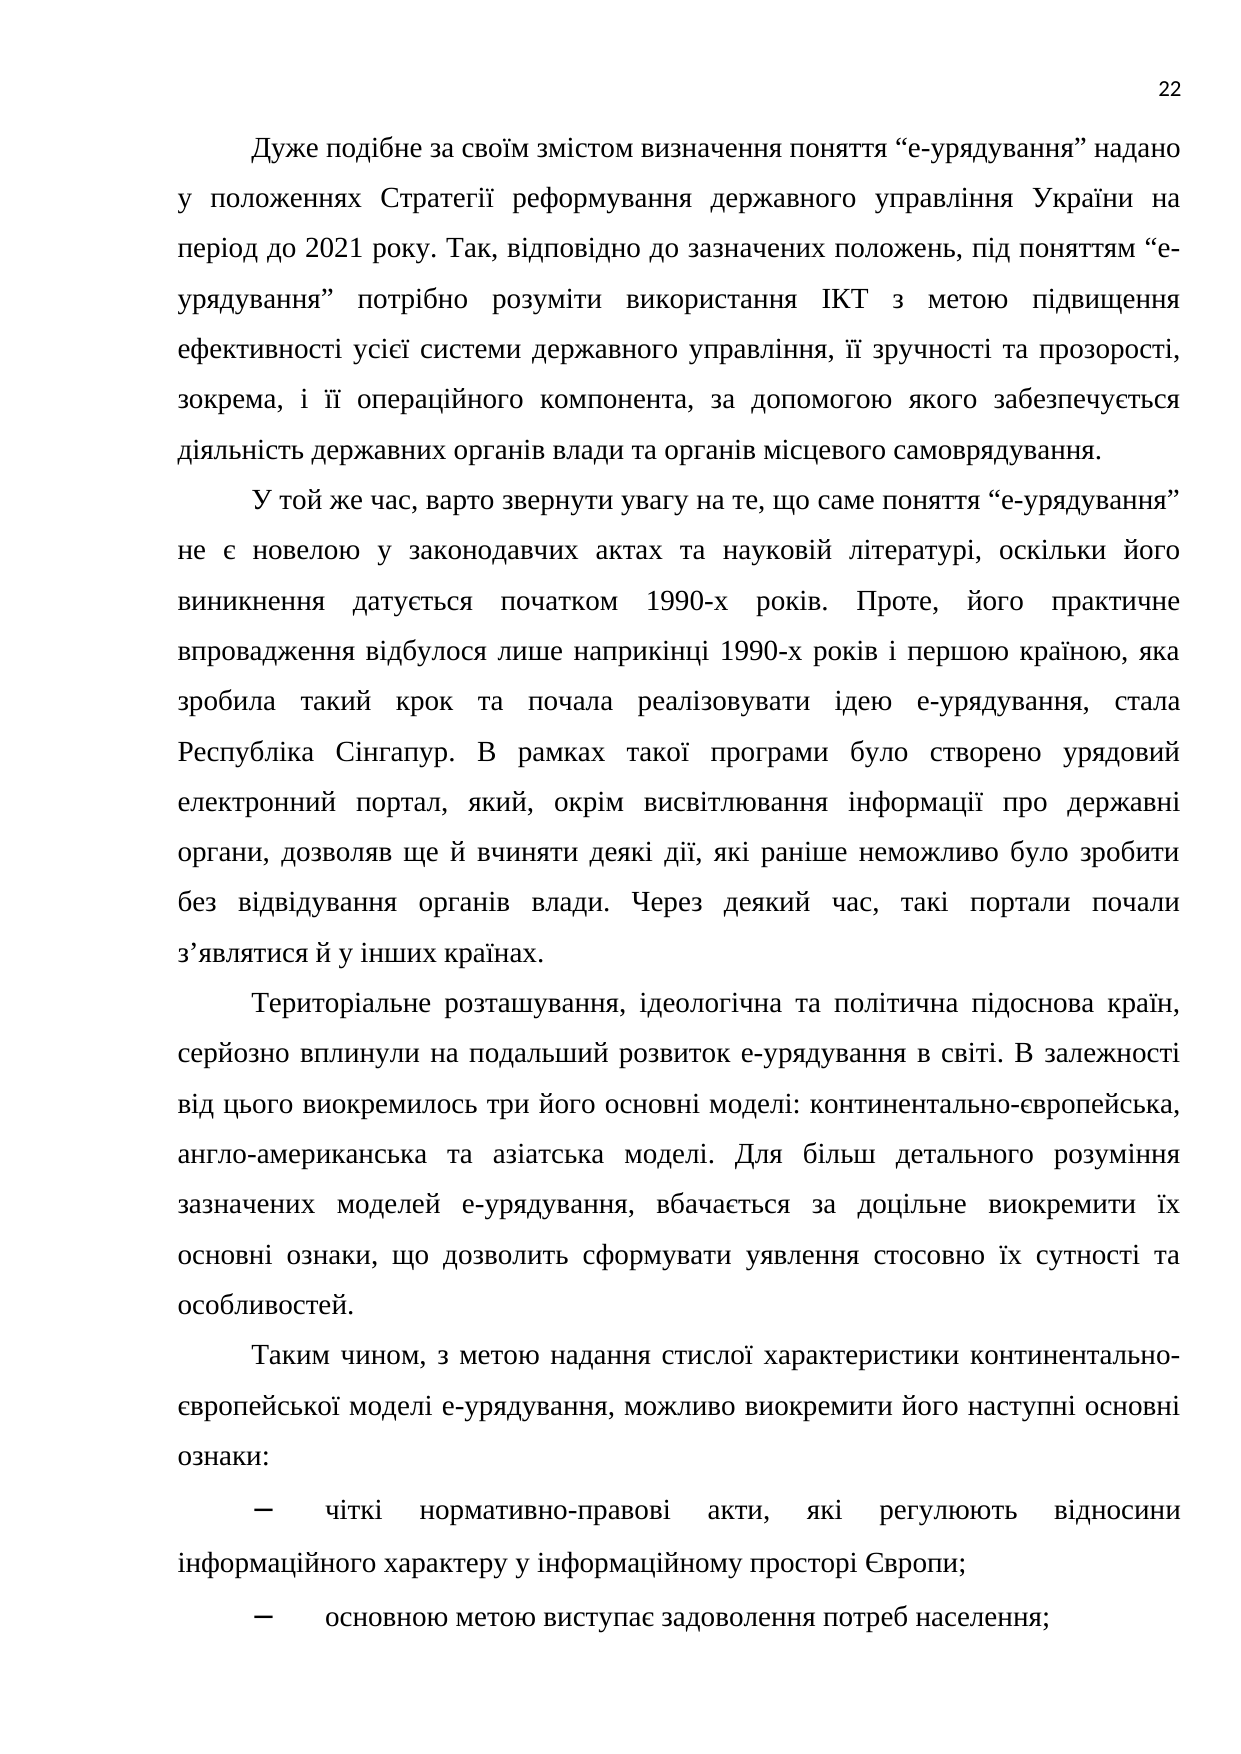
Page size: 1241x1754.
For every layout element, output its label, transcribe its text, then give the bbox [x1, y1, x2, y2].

list чіткі нормативно-правові акти, які регулюють відносини інформаційного характеру у інформаційному просторі Європи; [177, 1488, 1181, 1578]
text Територіальне розташування, ідеологічна та політична підоснова країн, серйозно вплинули на подальший розвиток е-урядування в світі. В залежності від цього виокремилось три його основні моделі: континентально-європейська, англо-американська та азіатська моделі. Для більш детального розуміння зазначених моделей е-урядування, вбачається за доцільне виокремити їх основні ознаки, що дозволить сформувати уявлення стосовно їх сутності та особливостей. [177, 985, 1181, 1321]
text Таким чином, з метою надання стислої характеристики континентально-європейської моделі е-урядування, можливо виокремити його наступні основні ознаки: [177, 1337, 1181, 1472]
text Дуже подібне за своїм змістом визначення поняття “е-урядування” надано у положеннях Стратегії реформування державного управління України на період до 2021 року. Так, відповідно до зазначених положень, під поняттям “е-урядування” потрібно розуміти використання ІКТ з метою підвищення ефективності усієї системи державного управління, її зручності та прозорості, зокрема, і її операційного компонента, за допомогою якого забезпечується діяльність державних органів влади та органів місцевого самоврядування. [177, 130, 1181, 465]
text У той же час, варто звернути увагу на те, що саме поняття “е-урядування” не є новелою у законодавчих актах та науковій літературі, оскільки його виникнення датується початком 1990-х років. Проте, його практичне впровадження відбулося лише наприкінці 1990-х років і першою країною, яка зробила такий крок та почала реалізовувати ідею е-урядування, стала Республіка Сінгапур. В рамках такої програми було створено урядовий електронний портал, який, окрім висвітлювання інформації про державні органи, дозволяв ще й вчиняти деякі дії, які раніше неможливо було зробити без відвідування органів влади. Через деякий час, такі портали почали з’являтися й у інших країнах. [177, 482, 1181, 968]
list основною метою виступає задоволення потреб населення; [177, 1595, 1181, 1635]
